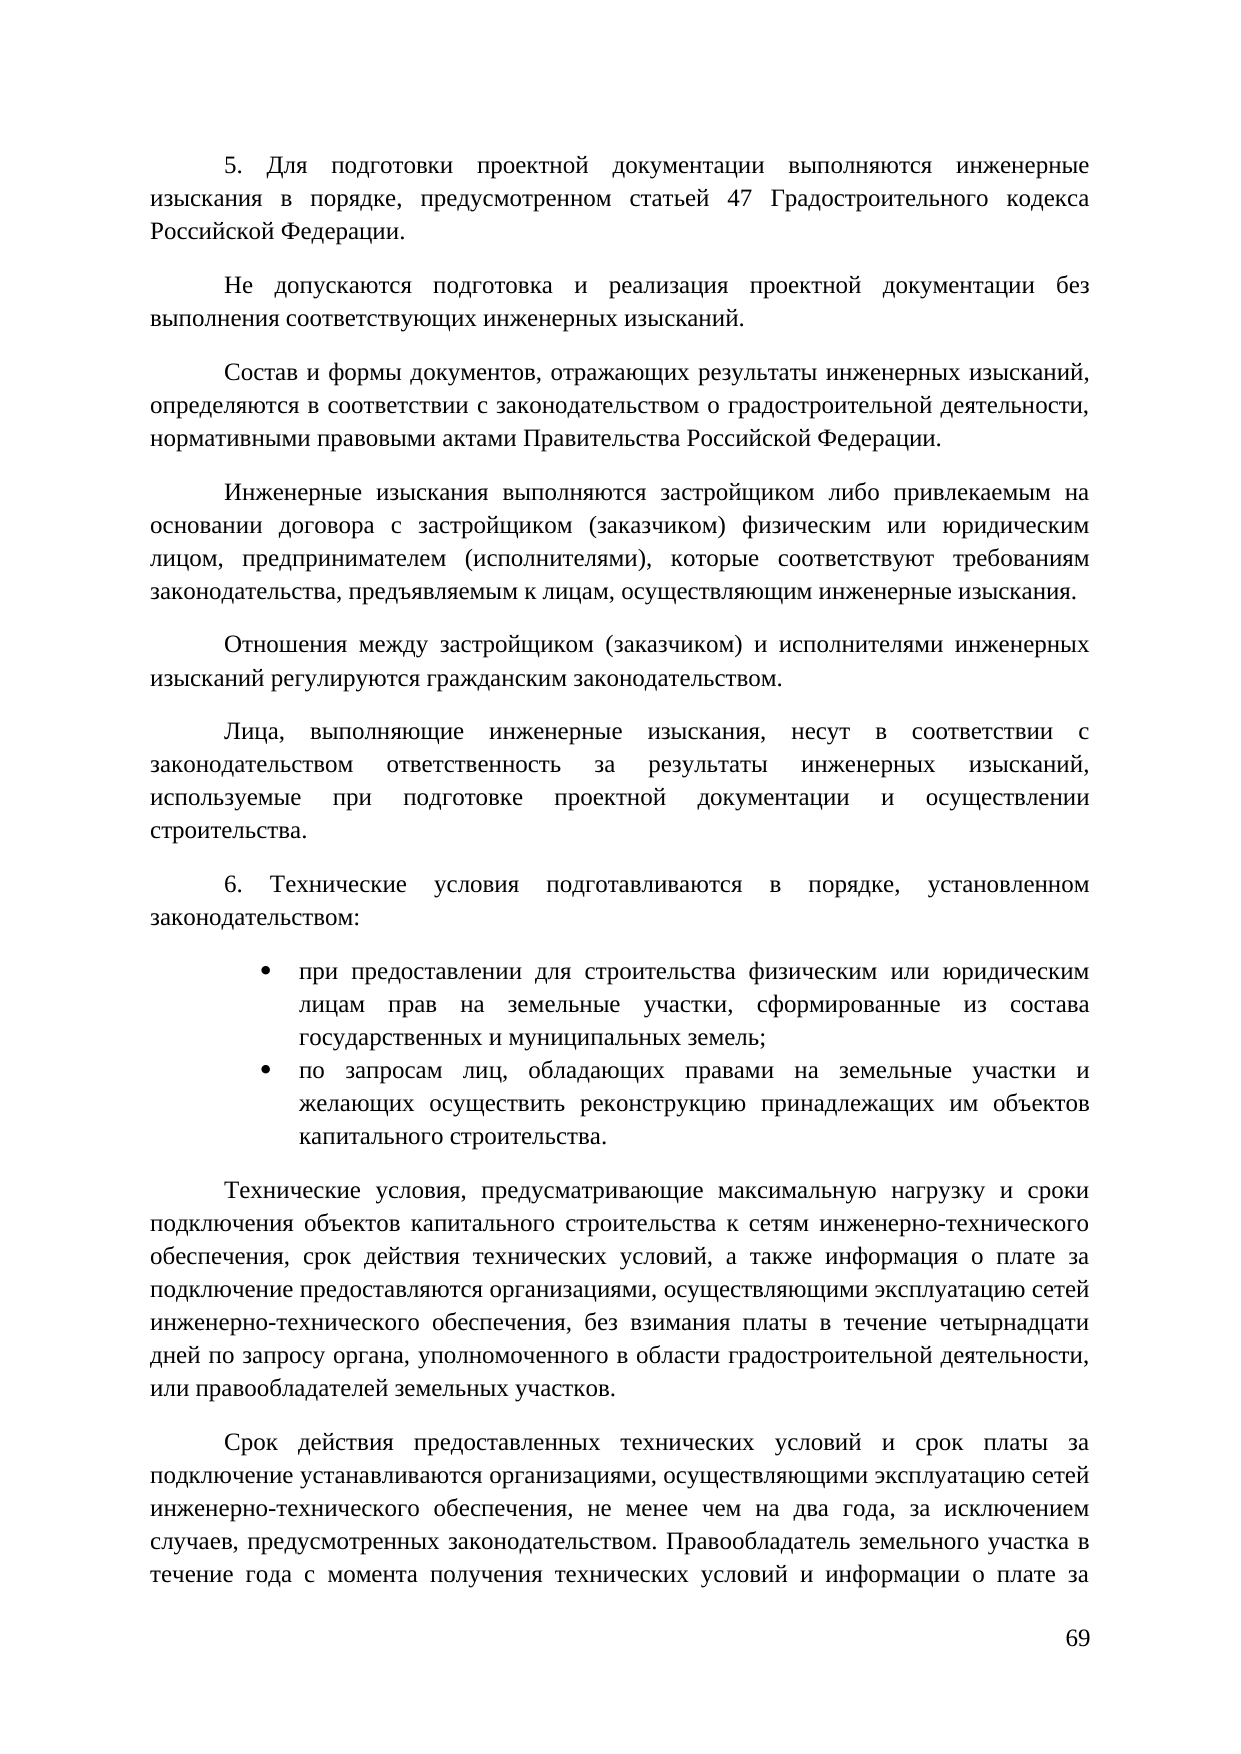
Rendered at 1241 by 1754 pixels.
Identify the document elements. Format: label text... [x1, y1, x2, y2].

text Инженерные изыскания выполняются застройщиком либо привлекаемым на основании договора с застройщиком (заказчиком) физическим или юридическим лицом, предпринимателем (исполнителями), которые соответствуют требованиям законодательства, предъявляемым к лицам, осуществляющим инженерные изыскания. [150, 477, 1090, 604]
list по запросам лиц, обладающих правами на земельные участки и желающих осуществить реконструкцию принадлежащих им объектов капитального строительства. [261, 1055, 1090, 1150]
text Состав и формы документов, отражающих результаты инженерных изысканий, определяются в соответствии с законодательством о градостроительной деятельности, нормативными правовыми актами Правительства Российской Федерации. [150, 357, 1090, 452]
text 6. Технические условия подготавливаются в порядке, установленном законодательством: [150, 869, 1090, 931]
text Отношения между застройщиком (заказчиком) и исполнителями инженерных изысканий регулируются гражданским законодательством. [150, 629, 1090, 691]
text Не допускаются подготовка и реализация проектной документации без выполнения соответствующих инженерных изысканий. [150, 270, 1090, 332]
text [150, 1427, 1090, 1588]
list при предоставлении для строительства физическим или юридическим лицам прав на земельные участки, сформированные из состава государственных и муниципальных земель; [261, 956, 1090, 1051]
text Технические условия, предусматривающие максимальную нагрузку и сроки подключения объектов капитального строительства к сетям инженерно-технического обеспечения, срок действия технических условий, а также информация о плате за подключение предоставляются организациями, осуществляющими эксплуатацию сетей инженерно-технического обеспечения, без взимания платы в течение четырнадцати дней по запросу органа, уполномоченного в области градостроительной деятельности, или правообладателей земельных участков. [150, 1175, 1090, 1402]
text 5. Для подготовки проектной документации выполняются инженерные изыскания в порядке, предусмотренном статьей 47 Градостроительного кодекса Российской Федерации. [150, 150, 1090, 245]
text Лица, выполняющие инженерные изыскания, несут в соответствии с законодательством ответственность за результаты инженерных изысканий, используемые при подготовке проектной документации и осуществлении строительства. [150, 716, 1090, 844]
